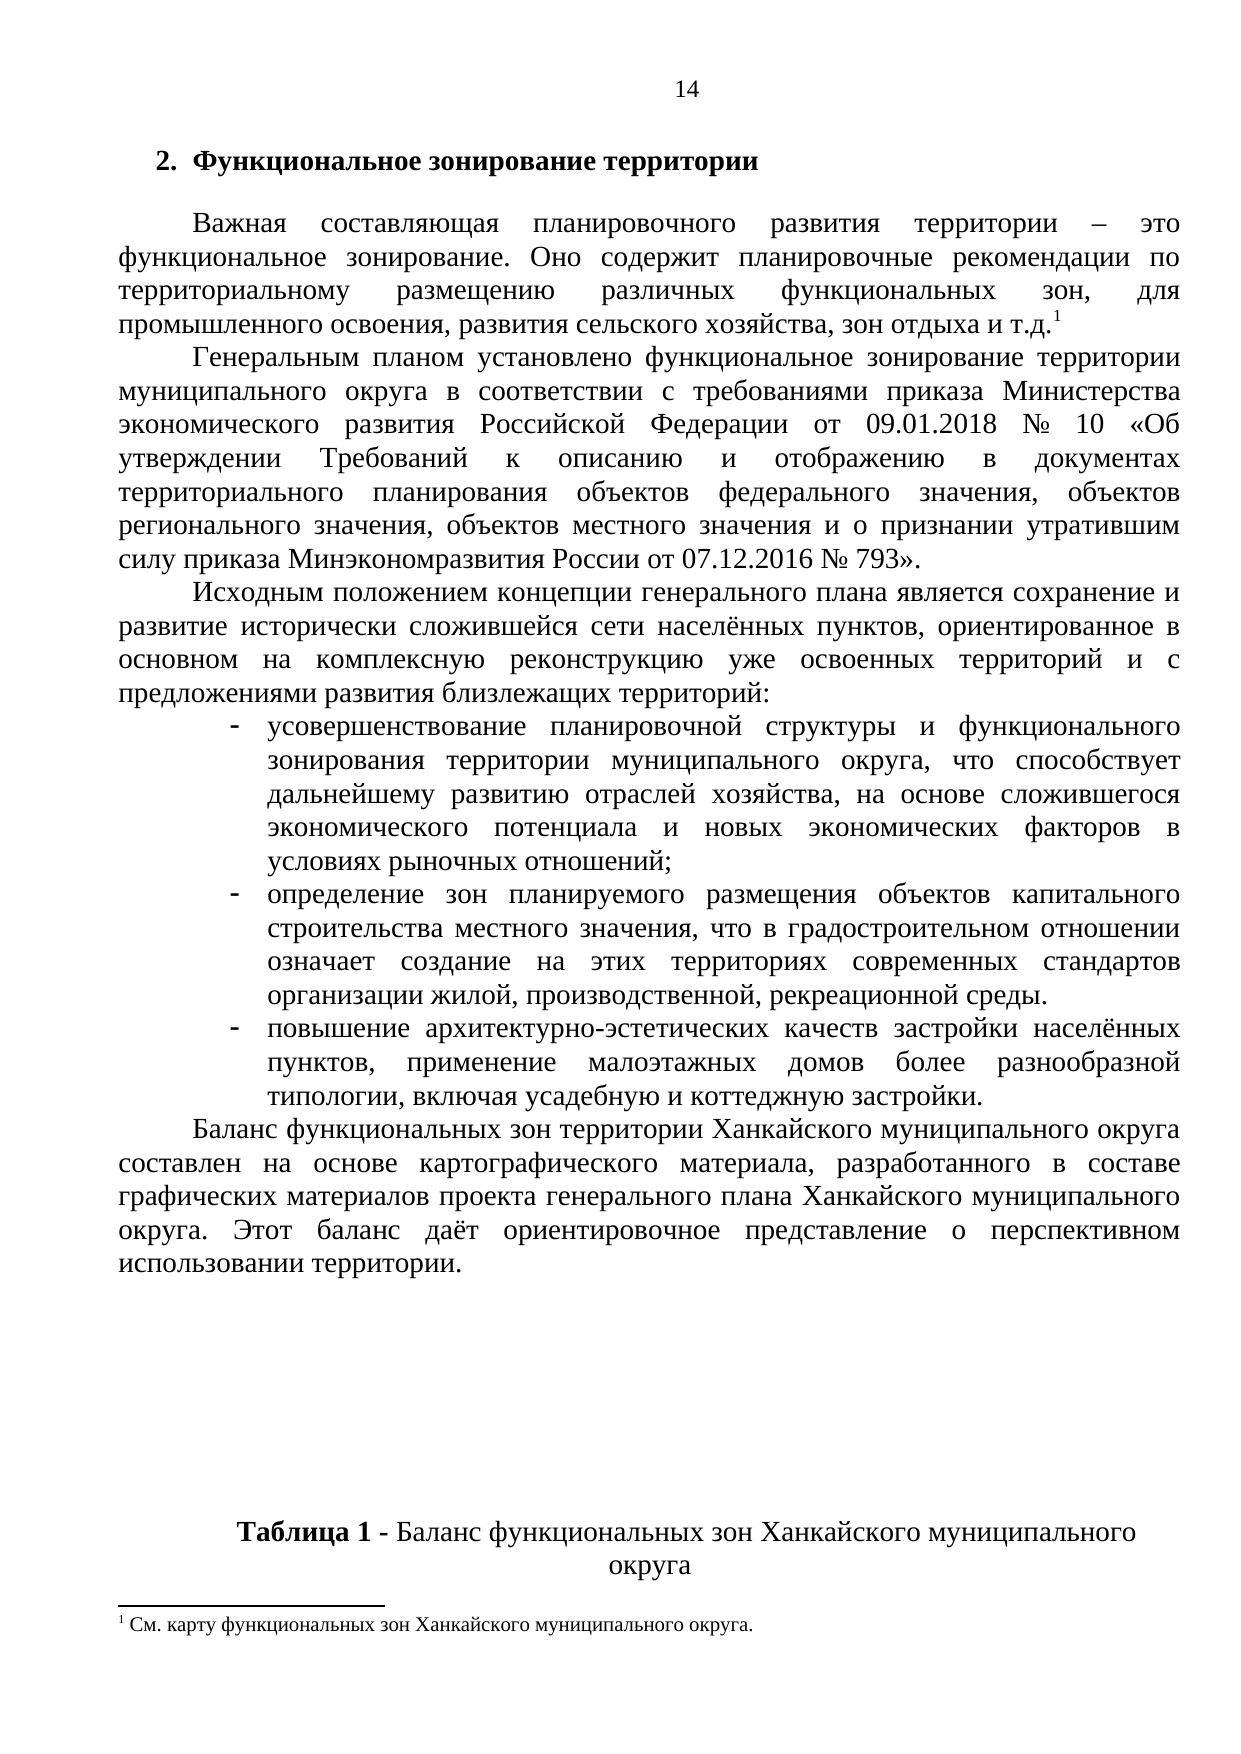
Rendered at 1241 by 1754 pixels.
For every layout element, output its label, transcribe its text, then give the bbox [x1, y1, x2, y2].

list усовершенствование планировочной структуры и функционального зонирования территории муниципального округа, что способствует дальнейшему развитию отраслей хозяйства, на основе сложившегося экономического потенциала и новых экономических факторов в условиях рыночных отношений; [229, 708, 1181, 876]
text Генеральным планом установлено функциональное зонирование территории муниципального округа в соответствии с требованиями приказа Министерства экономического развития Российской Федерации от 09.01.2018 № 10 «Об утверждении Требований к описанию и отображению в документах территориального планирования объектов федерального значения, объектов регионального значения, объектов местного значения и о признании утратившим силу приказа Минэкономразвития России от 07.12.2016 № 793». [118, 339, 1181, 574]
text Важная составляющая планировочного развития территории – это функциональное зонирование. Оно содержит планировочные рекомендации по территориальному размещению различных функциональных зон, для промышленного освоения, развития сельского хозяйства, зон отдыха и т.д. [118, 205, 1181, 339]
list повышение архитектурно-эстетических качеств застройки населённых пунктов, применение малоэтажных домов более разнообразной типологии, включая усадебную и коттеджную застройки. [229, 1011, 1181, 1111]
subtitle Функциональное зонирование территории [155, 143, 1181, 177]
text Исходным положением концепции генерального плана является сохранение и развитие исторически сложившейся сети населённых пунктов, ориентированное в основном на комплексную реконструкцию уже освоенных территорий и с предложениями развития близлежащих территорий: [118, 574, 1181, 708]
text Таблица 1 - Баланс функциональных зон Ханкайского муниципального округа [118, 1514, 1181, 1581]
text Баланс функциональных зон территории Ханкайского муниципального округа составлен на основе картографического материала, разработанного в составе графических материалов проекта генерального плана Ханкайского муниципального округа. Этот баланс даёт ориентировочное представление о перспективном использовании территории. [118, 1111, 1181, 1279]
list определение зон планируемого размещения объектов капитального строительства местного значения, что в градостроительном отношении означает создание на этих территориях современных стандартов организации жилой, производственной, рекреационной среды. [229, 876, 1181, 1011]
